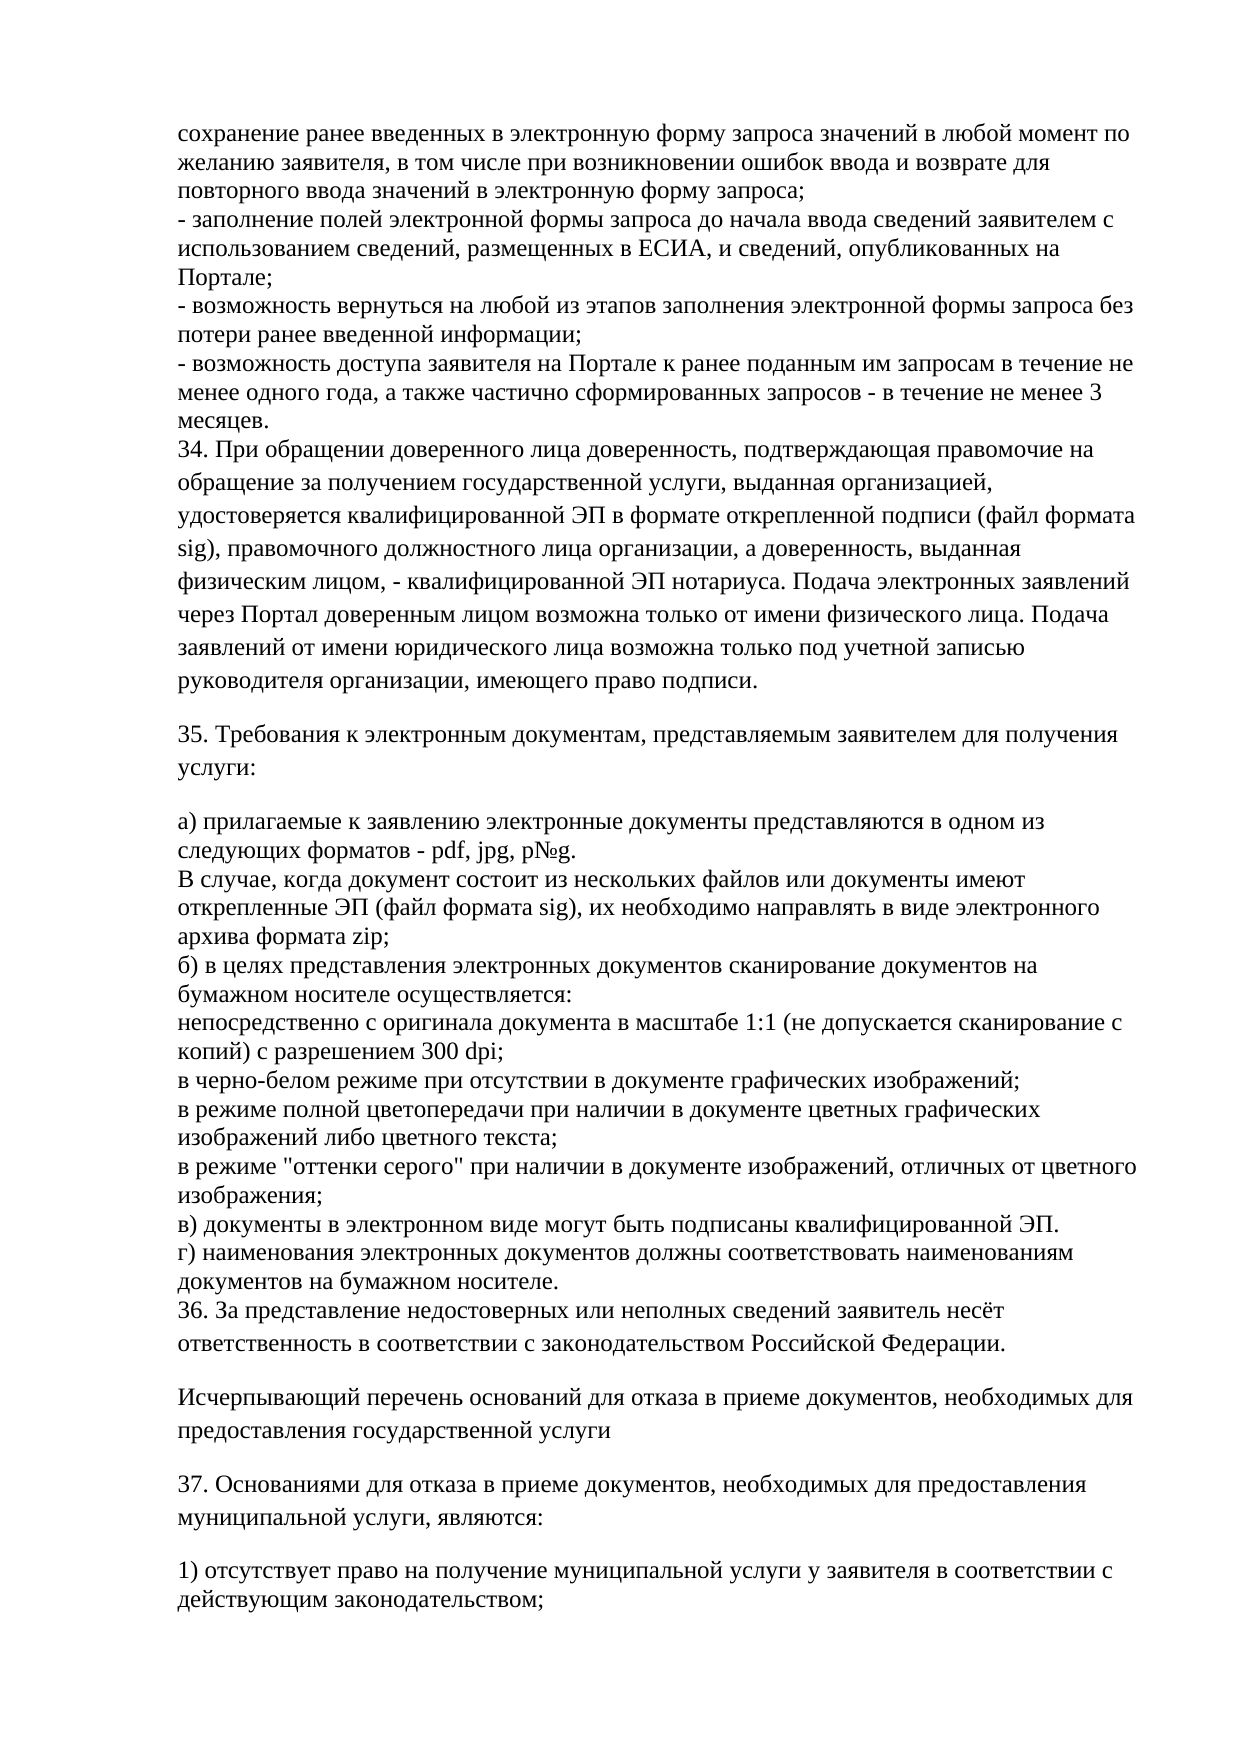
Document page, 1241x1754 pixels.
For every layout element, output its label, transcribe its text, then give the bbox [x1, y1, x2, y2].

text Исчерпывающий перечень оснований для отказа в приеме документов, необходимых для предоставления государственной услуги [177, 1382, 1152, 1444]
text в режиме полной цветопередачи при наличии в документе цветных графических изображений либо цветного текста; [177, 1094, 1152, 1151]
text В случае, когда документ состоит из нескольких файлов или документы имеют открепленные ЭП (файл формата sig), их необходимо направлять в виде электронного архива формата zip; [177, 864, 1152, 950]
text б) в целях представления электронных документов сканирование документов на бумажном носителе осуществляется: [177, 950, 1152, 1007]
text 35. Требования к электронным документам, представляемым заявителем для получения услуги: [177, 719, 1152, 781]
text г) наименования электронных документов должны соответствовать наименованиям документов на бумажном носителе. [177, 1237, 1152, 1295]
text 36. За представление недостоверных или неполных сведений заявитель несёт ответственность в соответствии с законодательством Российской Федерации. [177, 1295, 1152, 1357]
text - заполнение полей электронной формы запроса до начала ввода сведений заявителем с использованием сведений, размещенных в ЕСИА, и сведений, опубликованных на Портале; [177, 204, 1152, 291]
text в) документы в электронном виде могут быть подписаны квалифицированной ЭП. [177, 1209, 1152, 1237]
text в черно-белом режиме при отсутствии в документе графических изображений; [177, 1065, 1152, 1094]
text 34. При обращении доверенного лица доверенность, подтверждающая правомочие на обращение за получением государственной услуги, выданная организацией, удостоверяется квалифицированной ЭП в формате открепленной подписи (файл формата sig), правомочного должностного лица организации, а доверенность, выданная физическим лицом, - квалифицированной ЭП нотариуса. Подача электронных заявлений через Портал доверенным лицом возможна только от имени физического лица. Подача заявлений от имени юридического лица возможна только под учетной записью руководителя организации, имеющего право подписи. [177, 434, 1152, 694]
text 37. Основаниями для отказа в приеме документов, необходимых для предоставления муниципальной услуги, являются: [177, 1469, 1152, 1531]
text - возможность вернуться на любой из этапов заполнения электронной формы запроса без потери ранее введенной информации; [177, 291, 1152, 348]
text непосредственно с оригинала документа в масштабе 1:1 (не допускается сканирование с копий) с разрешением 300 dpi; [177, 1007, 1152, 1065]
text в режиме "оттенки серого" при наличии в документе изображений, отличных от цветного изображения; [177, 1151, 1152, 1209]
text - возможность доступа заявителя на Портале к ранее поданным им запросам в течение не менее одного года, а также частично сформированных запросов - в течение не менее 3 месяцев. [177, 348, 1152, 434]
text 1) отсутствует право на получение муниципальной услуги у заявителя в соответствии с действующим законодательством; [177, 1556, 1152, 1613]
text сохранение ранее введенных в электронную форму запроса значений в любой момент по желанию заявителя, в том числе при возникновении ошибок ввода и возврате для повторного ввода значений в электронную форму запроса; [177, 118, 1152, 204]
text а) прилагаемые к заявлению электронные документы представляются в одном из следующих форматов - pdf, jpg, p№g. [177, 806, 1152, 864]
